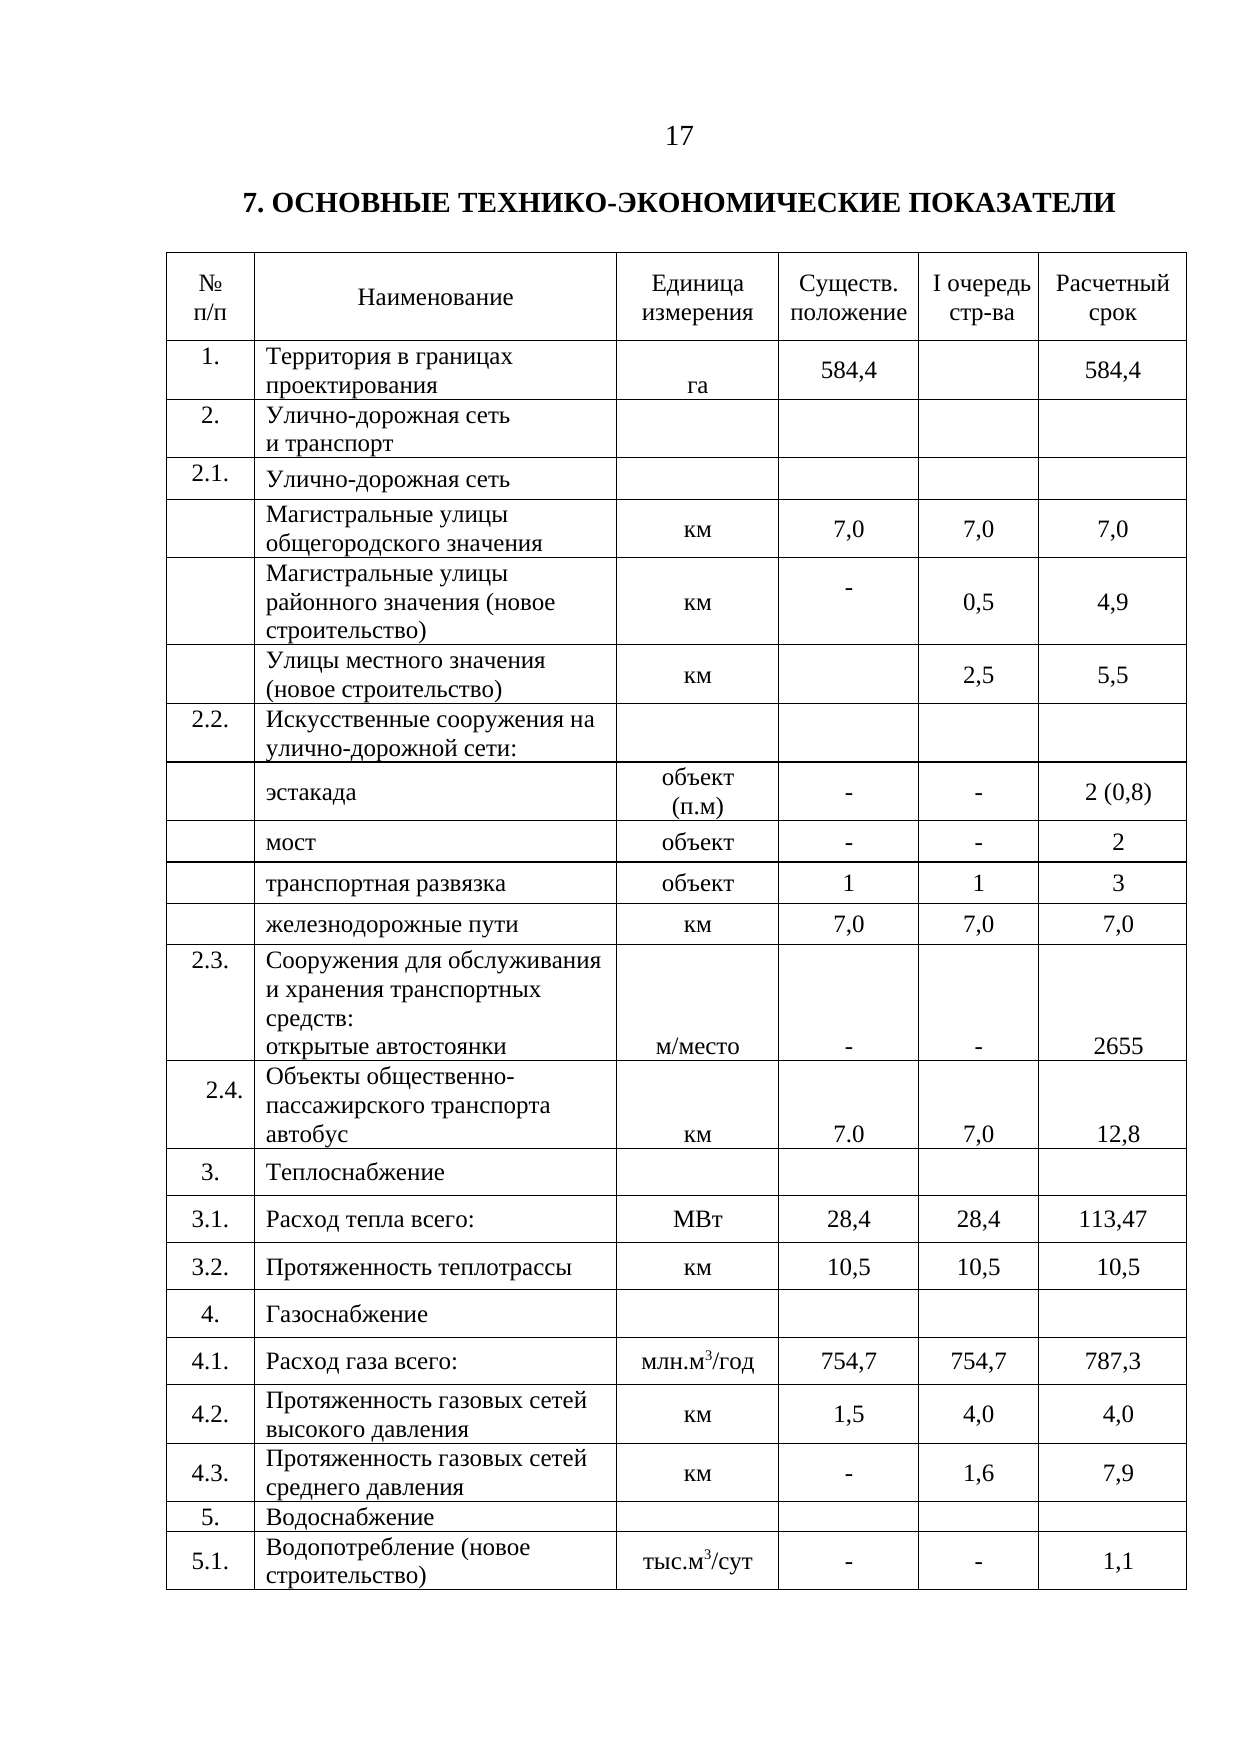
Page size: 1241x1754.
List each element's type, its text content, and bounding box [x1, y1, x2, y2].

table_cell 584,4 [1039, 341, 1186, 399]
table_cell - [919, 1532, 1038, 1589]
table_cell [617, 1290, 778, 1337]
table_cell 7,0 [1039, 500, 1186, 557]
table_cell [779, 1502, 918, 1531]
table_cell объект [617, 863, 778, 903]
table_cell - [919, 1031, 1038, 1060]
table_cell 1 [779, 863, 918, 903]
table_cell [919, 341, 1038, 399]
table_cell 3 [1039, 863, 1186, 903]
table_cell км [617, 1385, 778, 1442]
table_cell 4,0 [1039, 1385, 1186, 1442]
table_cell мост [255, 821, 616, 861]
table_cell 3.2. [167, 1243, 254, 1289]
table_cell [617, 458, 778, 498]
table_cell 113,47 [1039, 1196, 1186, 1242]
table_cell [779, 1290, 918, 1337]
table_cell [919, 400, 1038, 457]
table_cell 1. [167, 341, 254, 399]
table_cell 1,1 [1039, 1532, 1186, 1589]
table_cell 2,5 [919, 645, 1038, 703]
table_cell км [617, 1243, 778, 1289]
table_cell [779, 458, 918, 498]
table_cell [919, 1290, 1038, 1337]
table_cell Улично-дорожная сеть и транспорт [255, 400, 616, 457]
table_cell 7,0 [919, 904, 1038, 944]
table_cell 5,5 [1039, 645, 1186, 703]
table_cell МВт [617, 1196, 778, 1242]
table_cell 787,3 [1039, 1338, 1186, 1384]
table_cell 4.1. [167, 1338, 254, 1384]
table_cell км [617, 500, 778, 557]
table_cell Улично-дорожная сеть [255, 458, 616, 498]
table_cell [167, 1031, 254, 1060]
table_cell Газоснабжение [255, 1290, 616, 1337]
table_cell км [617, 1119, 778, 1147]
table_cell [1039, 945, 1186, 1031]
table_cell [617, 400, 778, 457]
table_cell 3. [167, 1149, 254, 1195]
table_cell [167, 500, 254, 557]
table_cell [1039, 704, 1186, 761]
table_cell Водопотребление (новое строительство) [255, 1532, 616, 1589]
table_cell 0,5 [919, 558, 1038, 644]
table_cell - [779, 1031, 918, 1060]
table_cell 7,0 [779, 500, 918, 557]
table_cell Объекты общественно- пассажирского транспорта [255, 1061, 616, 1119]
table_cell [779, 1149, 918, 1195]
table_cell 10,5 [919, 1243, 1038, 1289]
table_cell 28,4 [919, 1196, 1038, 1242]
table_cell [919, 1502, 1038, 1531]
text 17 [177, 118, 1181, 152]
table_cell [167, 821, 254, 861]
table_cell [779, 645, 918, 703]
table_cell - [919, 821, 1038, 861]
table_cell - [779, 558, 918, 644]
table_cell 7,0 [779, 904, 918, 944]
table_cell 5. [167, 1502, 254, 1531]
table_cell 4,0 [919, 1385, 1038, 1442]
table_cell 1 [919, 863, 1038, 903]
table_cell 2.4. [167, 1061, 254, 1119]
table_cell га [617, 341, 778, 399]
table_cell открытые автостоянки [255, 1031, 616, 1060]
table_header Существ. положение [779, 253, 918, 340]
table_cell 2655 [1039, 1031, 1186, 1060]
table_cell [1039, 458, 1186, 498]
table_cell [919, 1149, 1038, 1195]
table_cell [167, 1119, 254, 1147]
table_cell 5.1. [167, 1532, 254, 1589]
table_cell 1,6 [919, 1444, 1038, 1501]
table_cell км [617, 558, 778, 644]
table_cell Искусственные сооружения на улично-дорожной сети: [255, 704, 616, 761]
table_cell км [617, 904, 778, 944]
table_cell м/место [617, 1031, 778, 1060]
table_cell железнодорожные пути [255, 904, 616, 944]
table_cell [919, 1061, 1038, 1119]
table_cell Протяженность газовых сетей среднего давления [255, 1444, 616, 1501]
table_cell объект (п.м) [617, 763, 778, 820]
table_cell 4,9 [1039, 558, 1186, 644]
table_cell тыс.м3/сут [617, 1532, 778, 1589]
table_header Расчетный срок [1039, 253, 1186, 340]
table_cell 7,0 [919, 500, 1038, 557]
table_cell - [779, 821, 918, 861]
table_cell 4.2. [167, 1385, 254, 1442]
table_cell 3.1. [167, 1196, 254, 1242]
table_cell объект [617, 821, 778, 861]
table_cell автобус [255, 1119, 616, 1147]
table_cell [1039, 400, 1186, 457]
table_cell 754,7 [779, 1338, 918, 1384]
table_cell Водоснабжение [255, 1502, 616, 1531]
table_cell 4. [167, 1290, 254, 1337]
table_cell эстакада [255, 763, 616, 820]
table_cell Магистральные улицы общегородского значения [255, 500, 616, 557]
table_cell 4.3. [167, 1444, 254, 1501]
table_cell - [919, 763, 1038, 820]
table_cell 28,4 [779, 1196, 918, 1242]
table_cell [167, 645, 254, 703]
table_cell [617, 945, 778, 1031]
table_cell [617, 1502, 778, 1531]
table_cell Протяженность газовых сетей высокого давления [255, 1385, 616, 1442]
table_cell [617, 1061, 778, 1119]
table_cell [779, 704, 918, 761]
table_header I очередь стр-ва [919, 253, 1038, 340]
table_cell 2 (0,8) [1039, 763, 1186, 820]
table_header Наименование [255, 253, 616, 340]
table_cell транспортная развязка [255, 863, 616, 903]
table_cell 2.3. [167, 945, 254, 1031]
table_cell - [779, 1532, 918, 1589]
table_cell 12,8 [1039, 1119, 1186, 1147]
table_cell 584,4 [779, 341, 918, 399]
table_cell [779, 400, 918, 457]
table_cell 10,5 [1039, 1243, 1186, 1289]
table_cell км [617, 645, 778, 703]
table_cell Протяженность теплотрассы [255, 1243, 616, 1289]
table_cell [1039, 1061, 1186, 1119]
table_cell [1039, 1502, 1186, 1531]
table_header Единица измерения [617, 253, 778, 340]
table_cell [919, 458, 1038, 498]
table_cell Улицы местного значения (новое строительство) [255, 645, 616, 703]
table_cell [779, 945, 918, 1031]
table_cell км [617, 1444, 778, 1501]
table_cell 7,0 [919, 1119, 1038, 1147]
text 7. ОСНОВНЫЕ ТЕХНИКО-ЭКОНОМИЧЕСКИЕ ПОКАЗАТЕЛИ [177, 185, 1181, 219]
table_cell [919, 945, 1038, 1031]
table_cell - [779, 1444, 918, 1501]
table_cell 7,9 [1039, 1444, 1186, 1501]
table_cell [167, 863, 254, 903]
table_cell 7,0 [1039, 904, 1186, 944]
table_cell [779, 1061, 918, 1119]
table_cell Магистральные улицы районного значения (новое строительство) [255, 558, 616, 644]
table_cell 2. [167, 400, 254, 457]
table_cell 1,5 [779, 1385, 918, 1442]
table_cell [167, 763, 254, 820]
table_cell 2.1. [167, 458, 254, 498]
table_cell 2.2. [167, 704, 254, 761]
table_cell млн.м3/год [617, 1338, 778, 1384]
table_cell Теплоснабжение [255, 1149, 616, 1195]
table_cell [167, 904, 254, 944]
table_cell [1039, 1290, 1186, 1337]
table_cell [1039, 1149, 1186, 1195]
table_cell [919, 704, 1038, 761]
table_cell [167, 558, 254, 644]
table_cell 7.0 [779, 1119, 918, 1147]
table_cell Сооружения для обслуживания и хранения транспортных средств: [255, 945, 616, 1031]
table_cell 754,7 [919, 1338, 1038, 1384]
table_cell 2 [1039, 821, 1186, 861]
table_cell [617, 704, 778, 761]
table_cell - [779, 763, 918, 820]
table_cell Расход газа всего: [255, 1338, 616, 1384]
table_cell Расход тепла всего: [255, 1196, 616, 1242]
table_cell 10,5 [779, 1243, 918, 1289]
table_cell Территория в границах проектирования [255, 341, 616, 399]
table_cell [617, 1149, 778, 1195]
table_header № п/п [167, 253, 254, 340]
